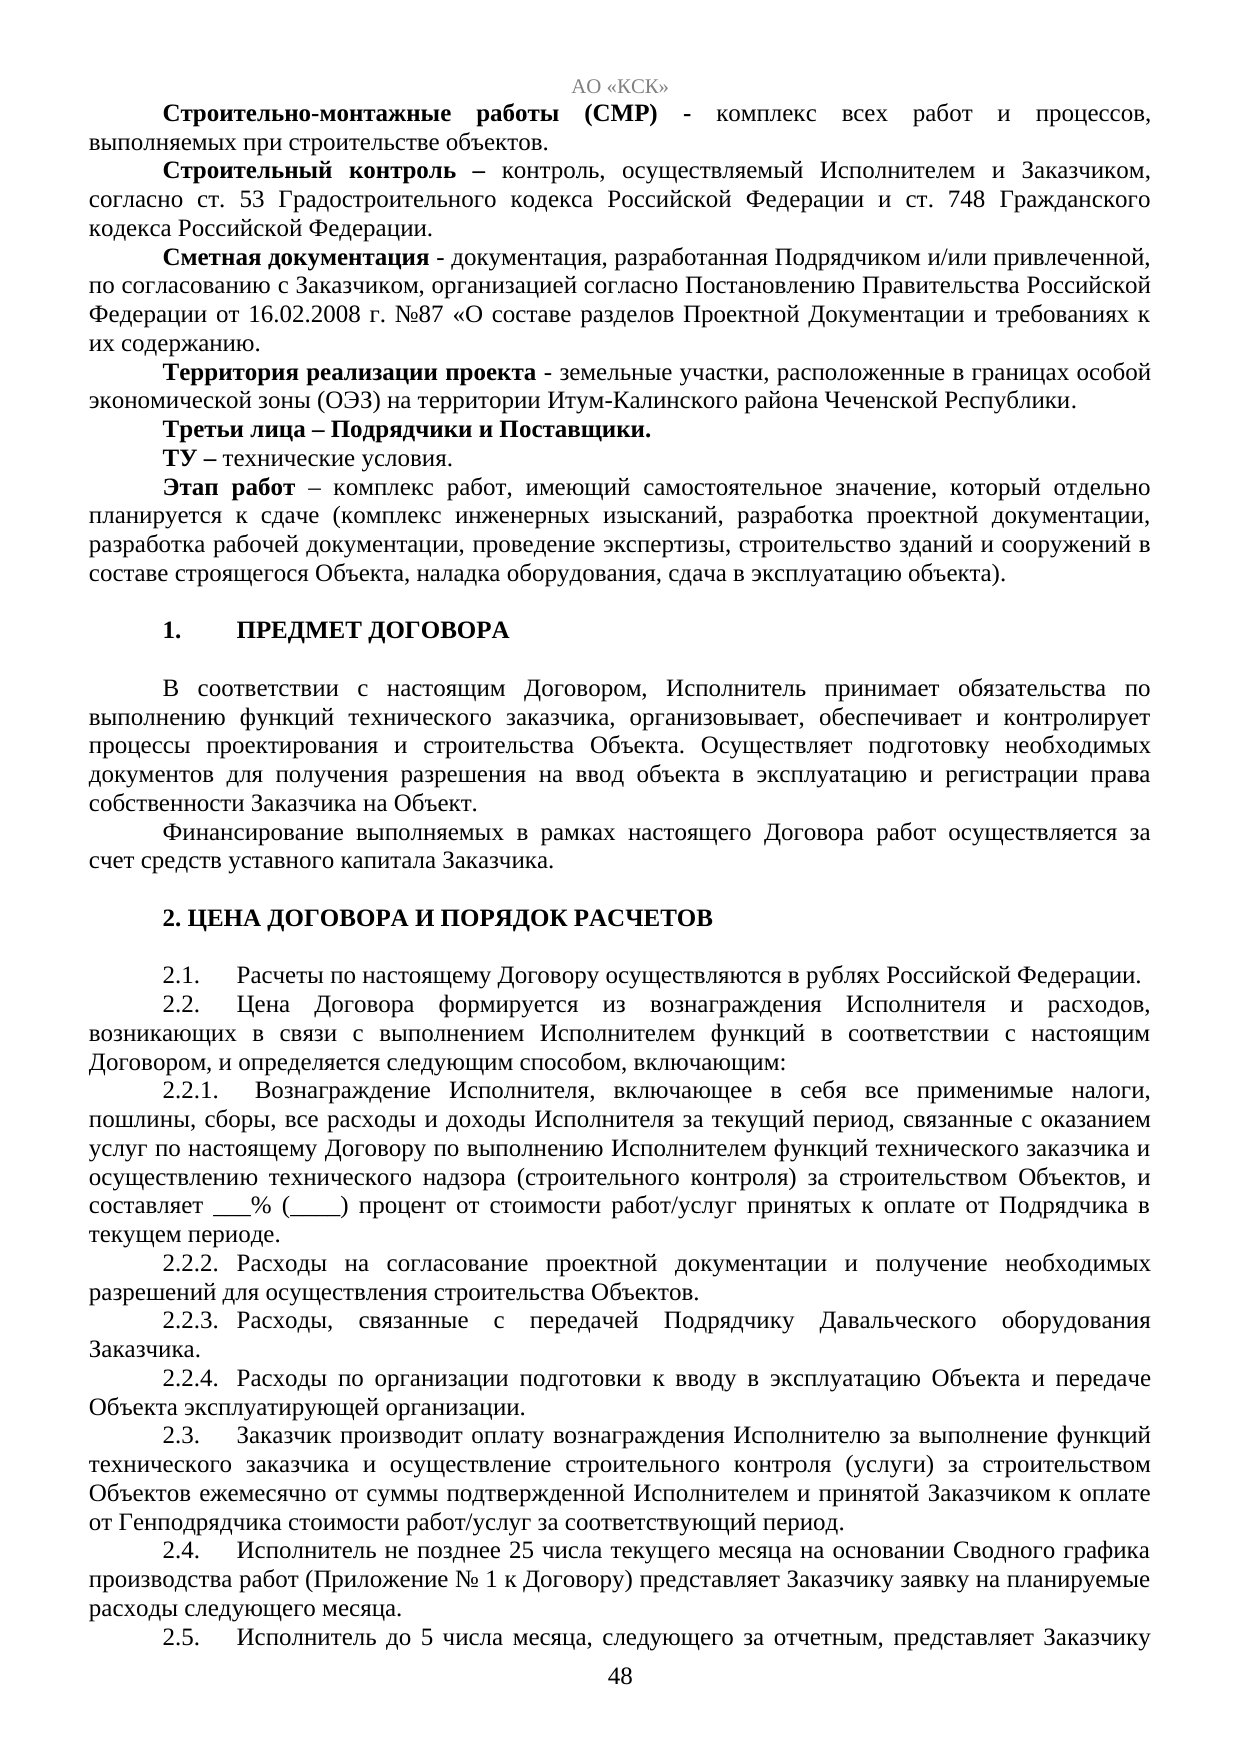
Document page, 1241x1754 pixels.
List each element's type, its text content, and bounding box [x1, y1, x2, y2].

list ПРЕДМЕТ ДОГОВОРА [89, 615, 1152, 644]
text Строительный контроль – контроль, осуществляемый Исполнителем и Заказчиком, согласно ст. 53 Градостроительного кодекса Российской Федерации и ст. 748 Гражданского кодекса Российской Федерации. [89, 155, 1152, 242]
list Расходы, связанные с передачей Подрядчику Давальческого оборудования Заказчика. [89, 1305, 1152, 1363]
text ТУ – технические условия. [89, 443, 1152, 472]
text Этап работ – комплекс работ, имеющий самостоятельное значение, который отдельно планируется к сдаче (комплекс инженерных изысканий, разработка проектной документации, разработка рабочей документации, проведение экспертизы, строительство зданий и сооружений в составе строящегося Объекта, наладка оборудования, сдача в эксплуатацию объекта). [89, 472, 1152, 587]
text Территория реализации проекта - земельные участки, расположенные в границах особой экономической зоны (ОЭЗ) на территории Итум-Калинского района Чеченской Республики. [89, 357, 1152, 414]
text Третьи лица – Подрядчики и Поставщики. [89, 414, 1152, 443]
text Сметная документация - документация, разработанная Подрядчиком и/или привлеченной, по согласованию с Заказчиком, организацией согласно Постановлению Правительства Российской Федерации от 16.02.2008 г. №87 «О составе разделов Проектной Документации и требованиях к их содержанию. [89, 242, 1152, 357]
list Исполнитель не позднее 25 числа текущего месяца на основании Сводного графика производства работ (Приложение № 1 к Договору) представляет Заказчику заявку на планируемые расходы следующего месяца. [89, 1535, 1152, 1622]
list Расходы по организации подготовки к вводу в эксплуатацию Объекта и передаче Объекта эксплуатирующей организации. [89, 1363, 1152, 1420]
list Вознаграждение Исполнителя, включающее в себя все применимые налоги, пошлины, сборы, все расходы и доходы Исполнителя за текущий период, связанные с оказанием услуг по настоящему Договору по выполнению Исполнителем функций технического заказчика и осуществлению технического надзора (строительного контроля) за строительством Объектов, и составляет ___% (____) процент от стоимости работ/услуг принятых к оплате от Подрядчика в текущем периоде. [89, 1075, 1152, 1248]
text В соответствии с настоящим Договором, Исполнитель принимает обязательства по выполнению функций технического заказчика, организовывает, обеспечивает и контролирует процессы проектирования и строительства Объекта. Осуществляет подготовку необходимых документов для получения разрешения на ввод объекта в эксплуатацию и регистрации права собственности Заказчика на Объект. [89, 673, 1152, 817]
list Расходы на согласование проектной документации и получение необходимых разрешений для осуществления строительства Объектов. [89, 1248, 1152, 1305]
text 2. ЦЕНА ДОГОВОРА И ПОРЯДОК РАСЧЕТОВ [89, 903, 1152, 932]
text Строительно-монтажные работы (СМР) - комплекс всех работ и процессов, выполняемых при строительстве объектов. [89, 98, 1152, 155]
list Цена Договора формируется из вознаграждения Исполнителя и расходов, возникающих в связи с выполнением Исполнителем функций в соответствии с настоящим Договором, и определяется следующим способом, включающим: [89, 989, 1152, 1075]
text Финансирование выполняемых в рамках настоящего Договора работ осуществляется за счет средств уставного капитала Заказчика. [89, 817, 1152, 874]
list Расчеты по настоящему Договору осуществляются в рублях Российской Федерации. [89, 960, 1152, 989]
list Заказчик производит оплату вознаграждения Исполнителю за выполнение функций технического заказчика и осуществление строительного контроля (услуги) за строительством Объектов ежемесячно от суммы подтвержденной Исполнителем и принятой Заказчиком к оплате от Генподрядчика стоимости работ/услуг за соответствующий период. [89, 1420, 1152, 1535]
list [89, 1622, 1152, 1650]
